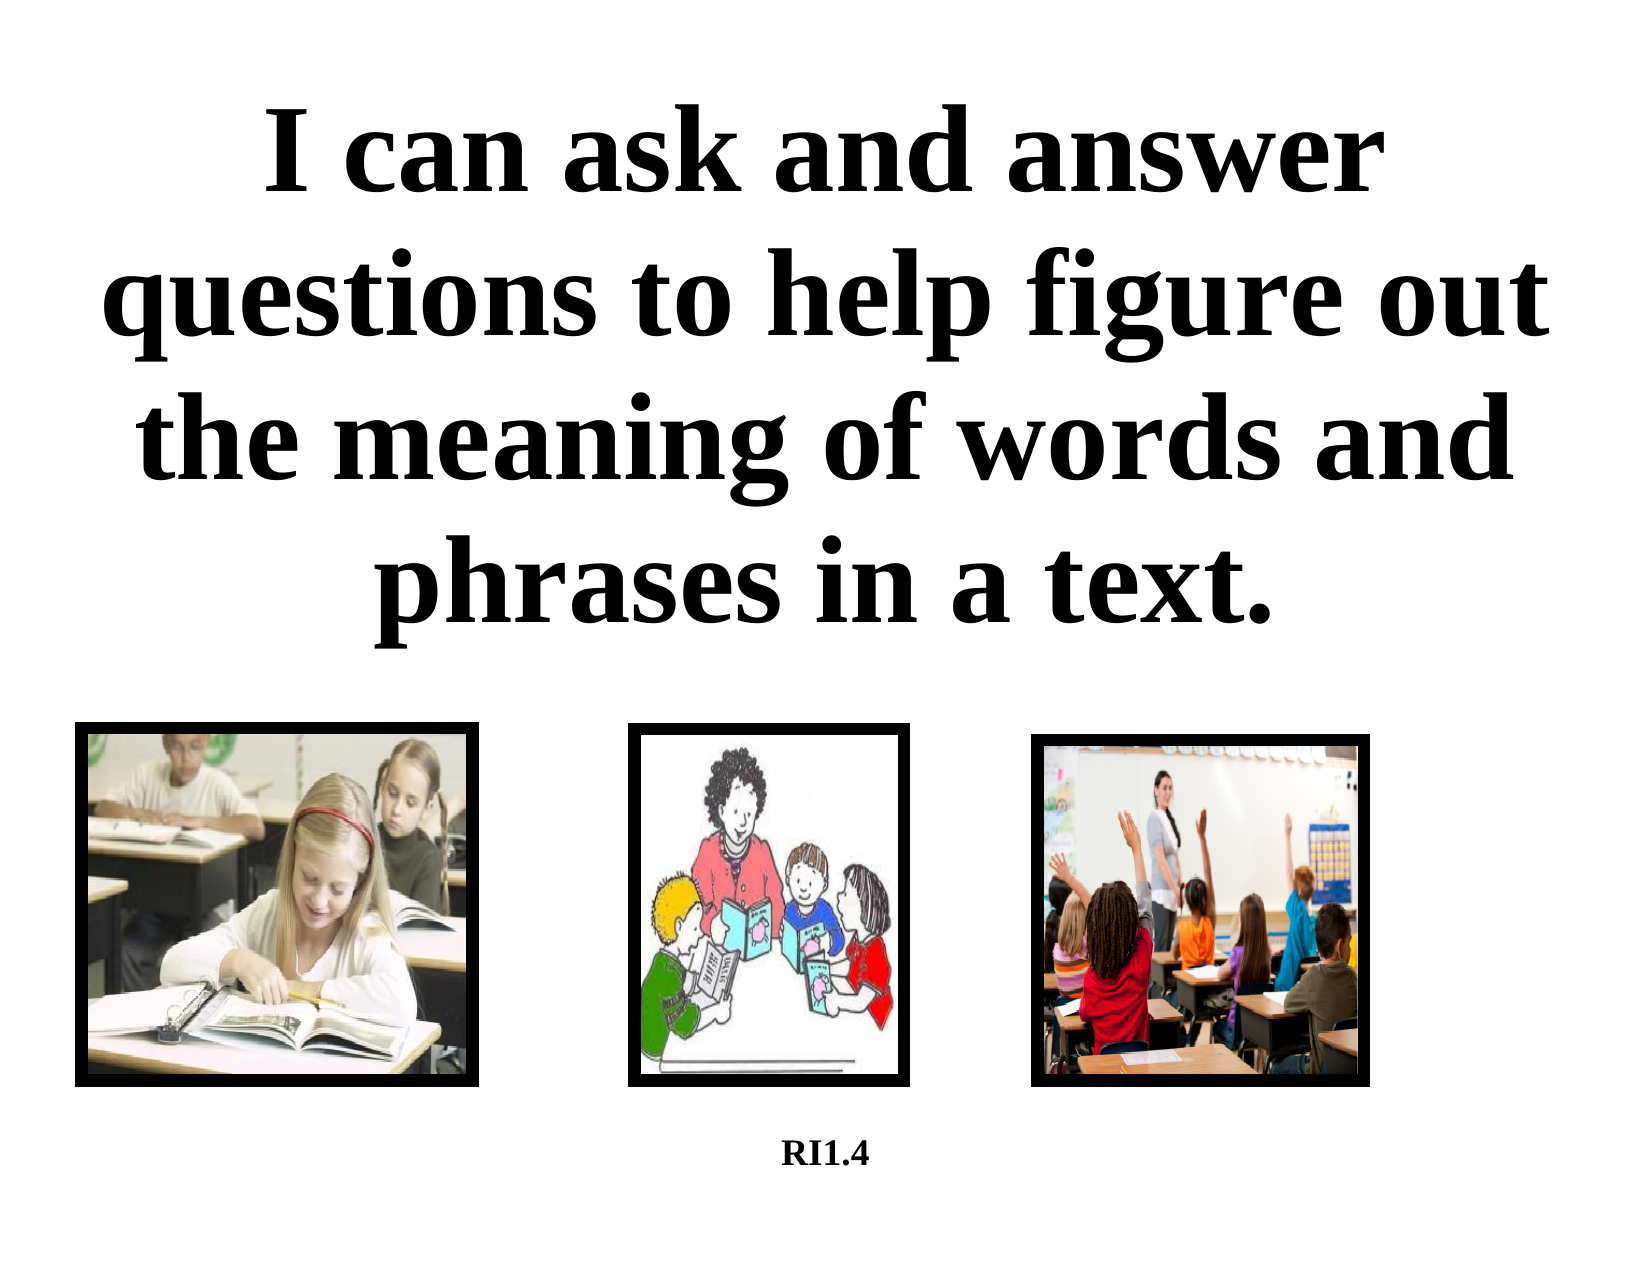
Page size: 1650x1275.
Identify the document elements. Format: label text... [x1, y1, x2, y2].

picture [88, 734, 466, 1074]
picture [1044, 746, 1358, 1074]
text RI1.4 [75, 1130, 1575, 1173]
text I can ask and answer questions to help figure out the meaning of words and phrases in a text. [75, 75, 1575, 650]
picture [641, 735, 898, 1074]
